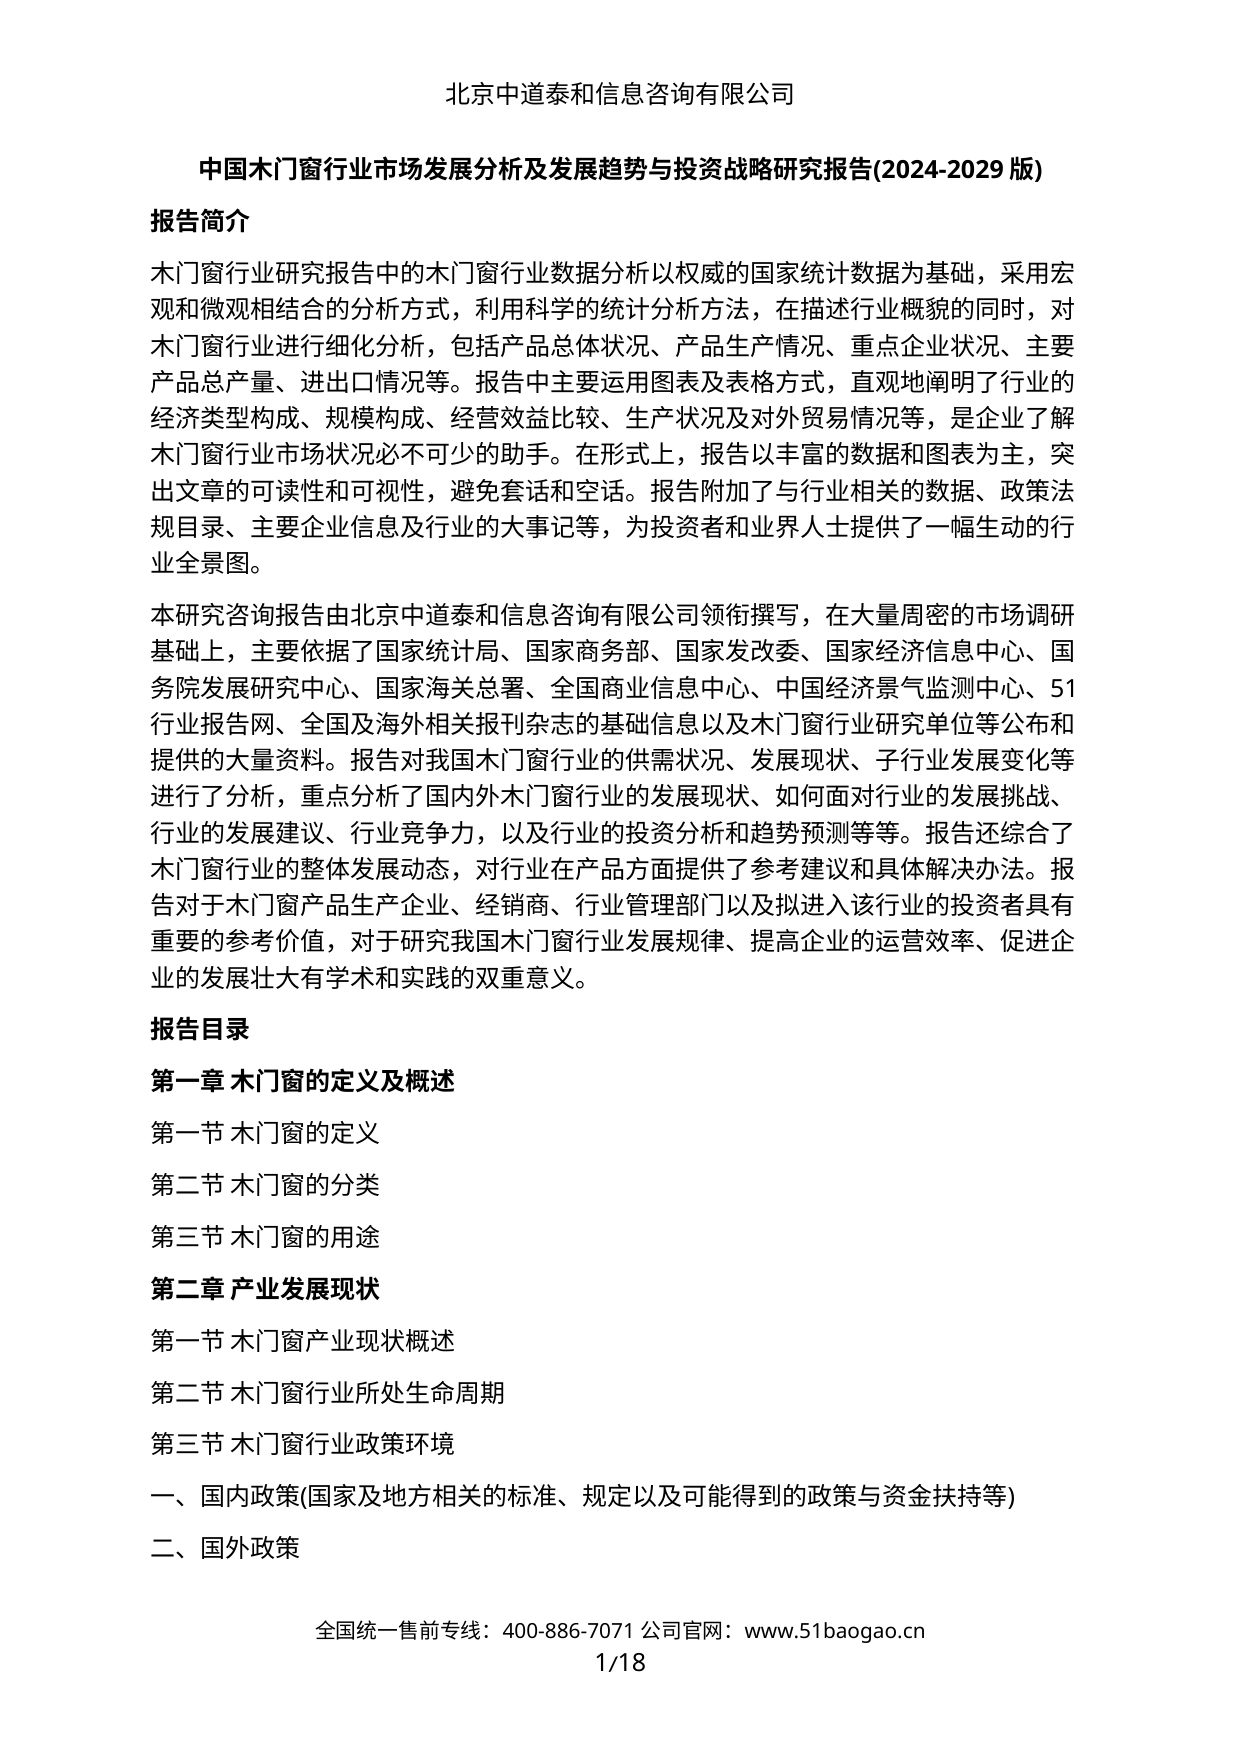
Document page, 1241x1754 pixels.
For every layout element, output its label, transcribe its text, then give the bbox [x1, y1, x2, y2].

text 第二章 产业发展现状 [150, 1269, 1090, 1306]
text 二、国外政策 [150, 1529, 1090, 1565]
text 中国木门窗行业市场发展分析及发展趋势与投资战略研究报告(2024-2029版) [150, 150, 1090, 186]
text 报告简介 [150, 202, 1090, 238]
text 第二节 木门窗行业所处生命周期 [150, 1373, 1090, 1409]
text 第一章 木门窗的定义及概述 [150, 1062, 1090, 1098]
text 第三节 木门窗的用途 [150, 1217, 1090, 1254]
text 木门窗行业研究报告中的木门窗行业数据分析以权威的国家统计数据为基础，采用宏观和微观相结合的分析方式，利用科学的统计分析方法，在描述行业概貌的同时，对木门窗行业进行细化分析，包括产品总体状况、产品生产情况、重点企业状况、主要产品总产量、进出口情况等。报告中主要运用图表及表格方式，直观地阐明了行业的经济类型构成、规模构成、经营效益比较、生产状况及对外贸易情况等，是企业了解木门窗行业市场状况必不可少的助手。在形式上，报告以丰富的数据和图表为主，突出文章的可读性和可视性，避免套话和空话。报告附加了与行业相关的数据、政策法规目录、主要企业信息及行业的大事记等，为投资者和业界人士提供了一幅生动的行业全景图。 [150, 254, 1090, 580]
text 第三节 木门窗行业政策环境 [150, 1425, 1090, 1461]
text 本研究咨询报告由北京中道泰和信息咨询有限公司领衔撰写，在大量周密的市场调研基础上，主要依据了国家统计局、国家商务部、国家发改委、国家经济信息中心、国务院发展研究中心、国家海关总署、全国商业信息中心、中国经济景气监测中心、51行业报告网、全国及海外相关报刊杂志的基础信息以及木门窗行业研究单位等公布和提供的大量资料。报告对我国木门窗行业的供需状况、发展现状、子行业发展变化等进行了分析，重点分析了国内外木门窗行业的发展现状、如何面对行业的发展挑战、行业的发展建议、行业竞争力，以及行业的投资分析和趋势预测等等。报告还综合了木门窗行业的整体发展动态，对行业在产品方面提供了参考建议和具体解决办法。报告对于木门窗产品生产企业、经销商、行业管理部门以及拟进入该行业的投资者具有重要的参考价值，对于研究我国木门窗行业发展规律、提高企业的运营效率、促进企业的发展壮大有学术和实践的双重意义。 [150, 596, 1090, 994]
text 第二节 木门窗的分类 [150, 1166, 1090, 1202]
text 一、国内政策(国家及地方相关的标准、规定以及可能得到的政策与资金扶持等) [150, 1477, 1090, 1513]
text 第一节 木门窗产业现状概述 [150, 1321, 1090, 1357]
text 报告目录 [150, 1010, 1090, 1046]
text 第一节 木门窗的定义 [150, 1114, 1090, 1150]
